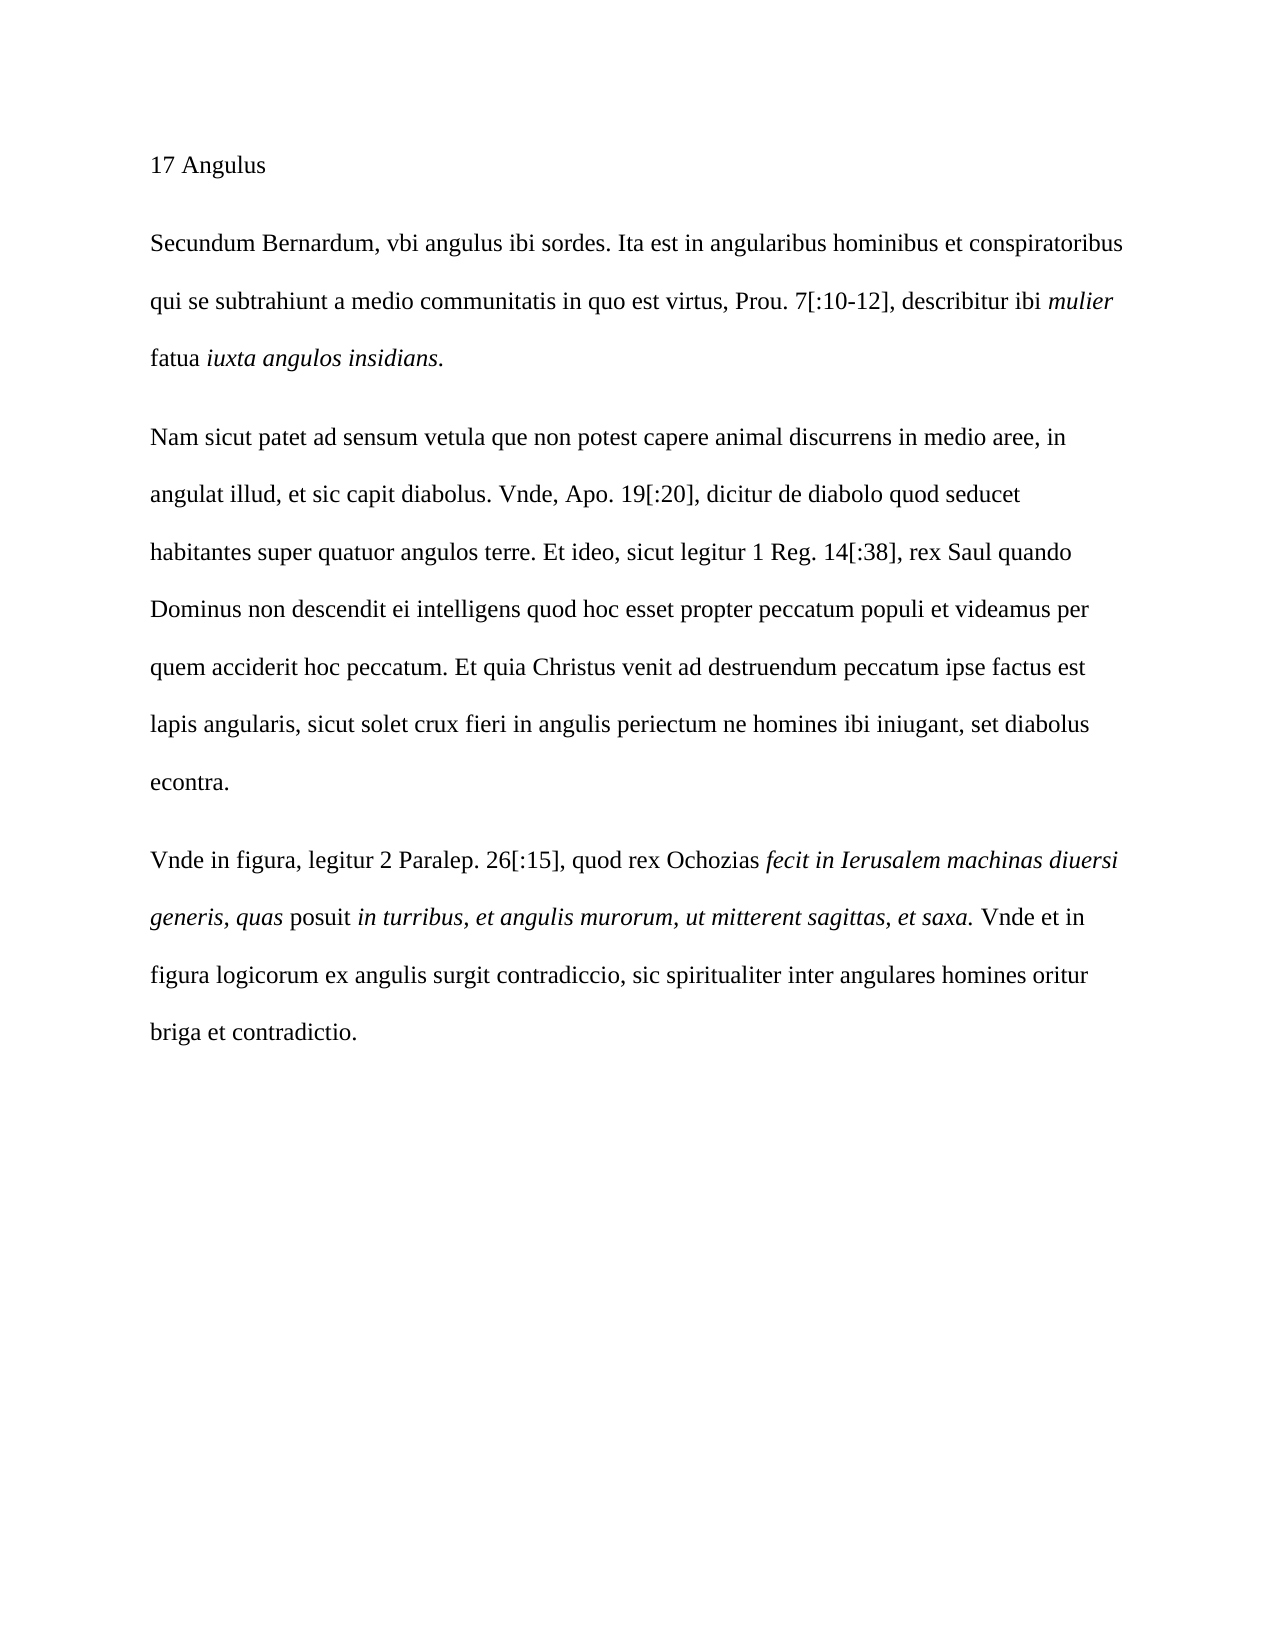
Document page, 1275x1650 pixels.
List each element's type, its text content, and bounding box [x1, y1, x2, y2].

text Secundum Bernardum, vbi angulus ibi sordes. Ita est in angularibus hominibus et conspiratoribus qui se subtrahiunt a medio communitatis in quo est virtus, Prou. 7[:10-12], describitur ibi mulier fatua iuxta angulos insidians. [150, 228, 1125, 372]
text Vnde in figura, legitur 2 Paralep. 26[:15], quod rex Ochozias fecit in Ierusalem machinas diuersi generis, quas posuit in turribus, et angulis murorum, ut mitterent sagittas, et saxa. Vnde et in figura logicorum ex angulis surgit contradiccio, sic spiritualiter inter angulares homines oritur briga et contradictio. [150, 845, 1125, 1046]
text 17 Angulus [150, 150, 1125, 179]
text Nam sicut patet ad sensum vetula que non potest capere animal discurrens in medio aree, in angulat illud, et sic capit diabolus. Vnde, . 19[:20], dicitur de diabolo quod seducet habitantes super quatuor angulos terre. Et ideo, sicut legitur 1 Reg. 14[:38], rex Saul quando Dominus non descendit ei intelligens quod hoc esset propter peccatum populi et videamus per quem acciderit hoc peccatum. Et quia Christus venit ad destruendum peccatum ipse factus est lapis angularis, sicut solet crux fieri in angulis periectum ne homines ibi iniugant, set diabolus econtra. [150, 422, 1125, 795]
